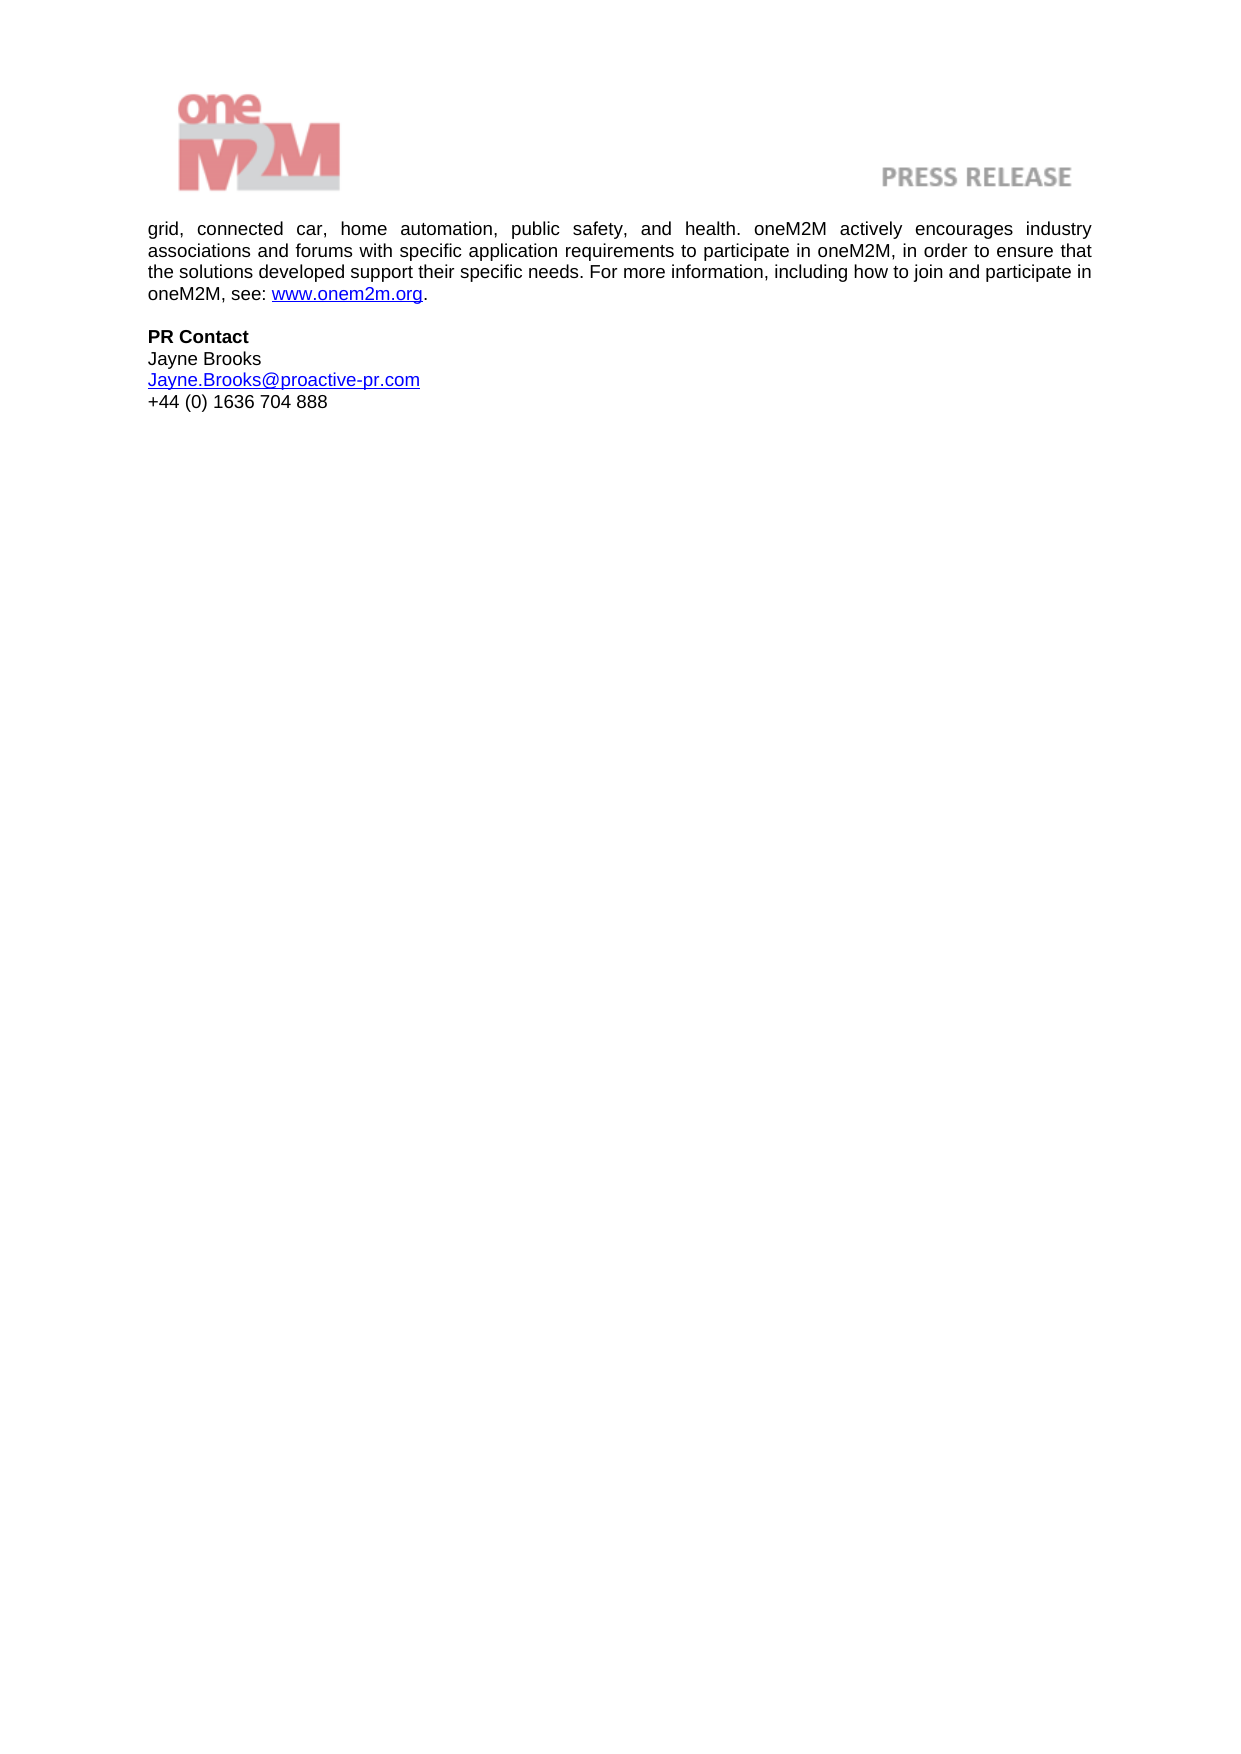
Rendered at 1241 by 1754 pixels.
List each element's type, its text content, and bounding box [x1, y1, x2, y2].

text PR Contact [148, 326, 1093, 347]
picture [147, 73, 1093, 218]
text Jayne.Brooks@proactive-pr.com +44 (0) 1636 704 888 [148, 369, 1093, 412]
text Jayne Brooks [148, 347, 1093, 369]
